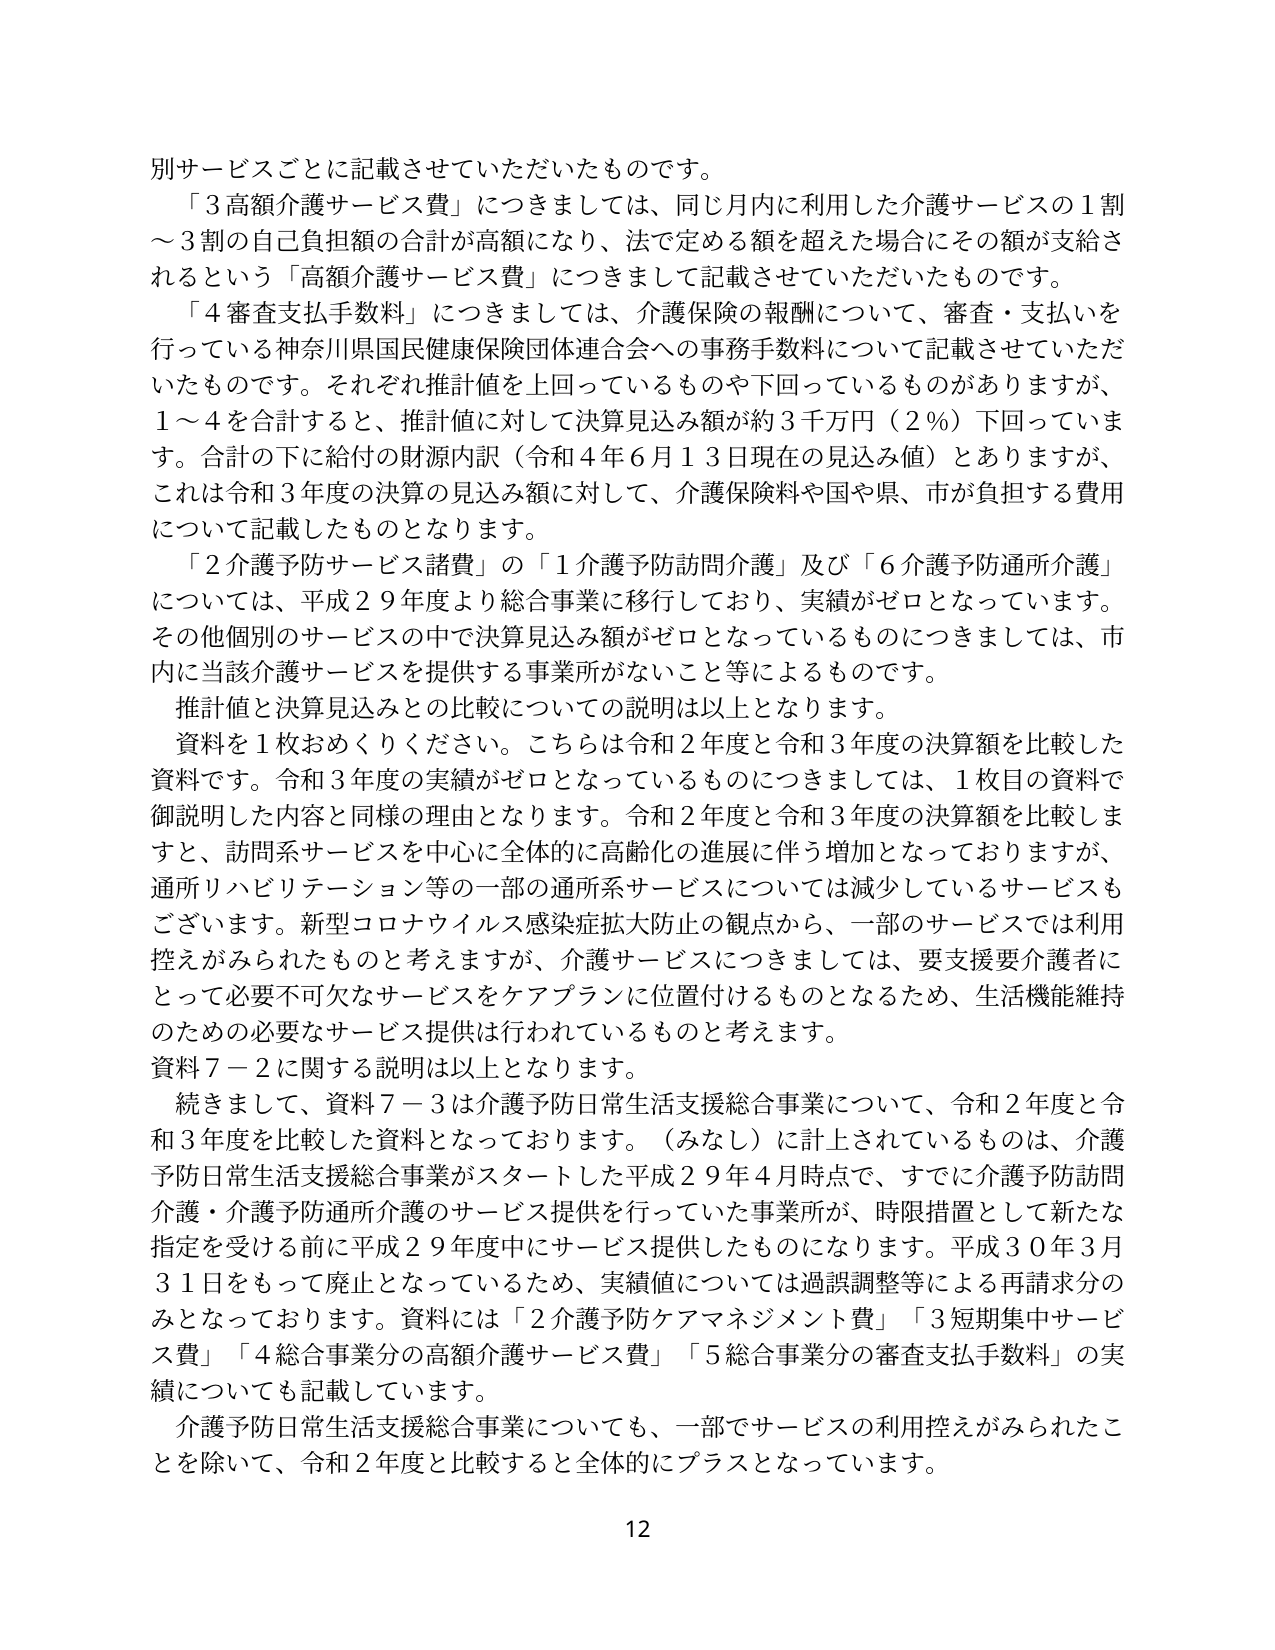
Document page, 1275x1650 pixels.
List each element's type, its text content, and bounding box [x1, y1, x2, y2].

text 「３高額介護サービス費」につきましては、同じ月内に利用した介護サービスの１割～３割の自己負担額の合計が高額になり、法で定める額を超えた場合にその額が支給されるという「高額介護サービス費」につきまして記載させていただいたものです。 [150, 186, 1125, 294]
text 「４審査支払手数料」につきましては、介護保険の報酬について、審査・支払いを行っている神奈川県国民健康保険団体連合会への事務手数料について記載させていただいたものです。それぞれ推計値を上回っているものや下回っているものがありますが、１～４を合計すると、推計値に対して決算見込み額が約３千万円（２％）下回っています。合計の下に給付の財源内訳（令和４年６月１３日現在の見込み値）とありますが、これは令和３年度の決算の見込み額に対して、介護保険料や国や県、市が負担する費用について記載したものとなります。 [150, 294, 1125, 545]
text 介護予防日常生活支援総合事業についても、一部でサービスの利用控えがみられたことを除いて、令和２年度と比較すると全体的にプラスとなっています。 [150, 1408, 1125, 1480]
text 推計値と決算見込みとの比較についての説明は以上となります。 [150, 689, 1125, 725]
text 資料を１枚おめくりください。こちらは令和２年度と令和３年度の決算額を比較した資料です。令和３年度の実績がゼロとなっているものにつきましては、１枚目の資料で御説明した内容と同様の理由となります。令和２年度と令和３年度の決算額を比較しますと、訪問系サービスを中心に全体的に高齢化の進展に伴う増加となっておりますが、通所リハビリテーション等の一部の通所系サービスについては減少しているサービスもございます。新型コロナウイルス感染症拡大防止の観点から、一部のサービスでは利用控えがみられたものと考えますが、介護サービスにつきましては、要支援要介護者にとって必要不可欠なサービスをケアプランに位置付けるものとなるため、生活機能維持のための必要なサービス提供は行われているものと考えます。 [150, 725, 1125, 1048]
text 資料７－２に関する説明は以上となります。 [150, 1048, 1125, 1084]
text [150, 150, 1125, 186]
text 続きまして、資料７－３は介護予防日常生活支援総合事業について、令和２年度と令和３年度を比較した資料となっております。（みなし）に計上されているものは、介護予防日常生活支援総合事業がスタートした平成２９年４月時点で、すでに介護予防訪問介護・介護予防通所介護のサービス提供を行っていた事業所が、時限措置として新たな指定を受ける前に平成２９年度中にサービス提供したものになります。平成３０年３月３１日をもって廃止となっているため、実績値については過誤調整等による再請求分のみとなっております。資料には「２介護予防ケアマネジメント費」「３短期集中サービス費」「４総合事業分の高額介護サービス費」「５総合事業分の審査支払手数料」の実績についても記載しています。 [150, 1084, 1125, 1408]
text 「２介護予防サービス諸費」の「１介護予防訪問介護」及び「６介護予防通所介護」については、平成２９年度より総合事業に移行しており、実績がゼロとなっています。その他個別のサービスの中で決算見込み額がゼロとなっているものにつきましては、市内に当該介護サービスを提供する事業所がないこと等によるものです。 [150, 545, 1125, 689]
